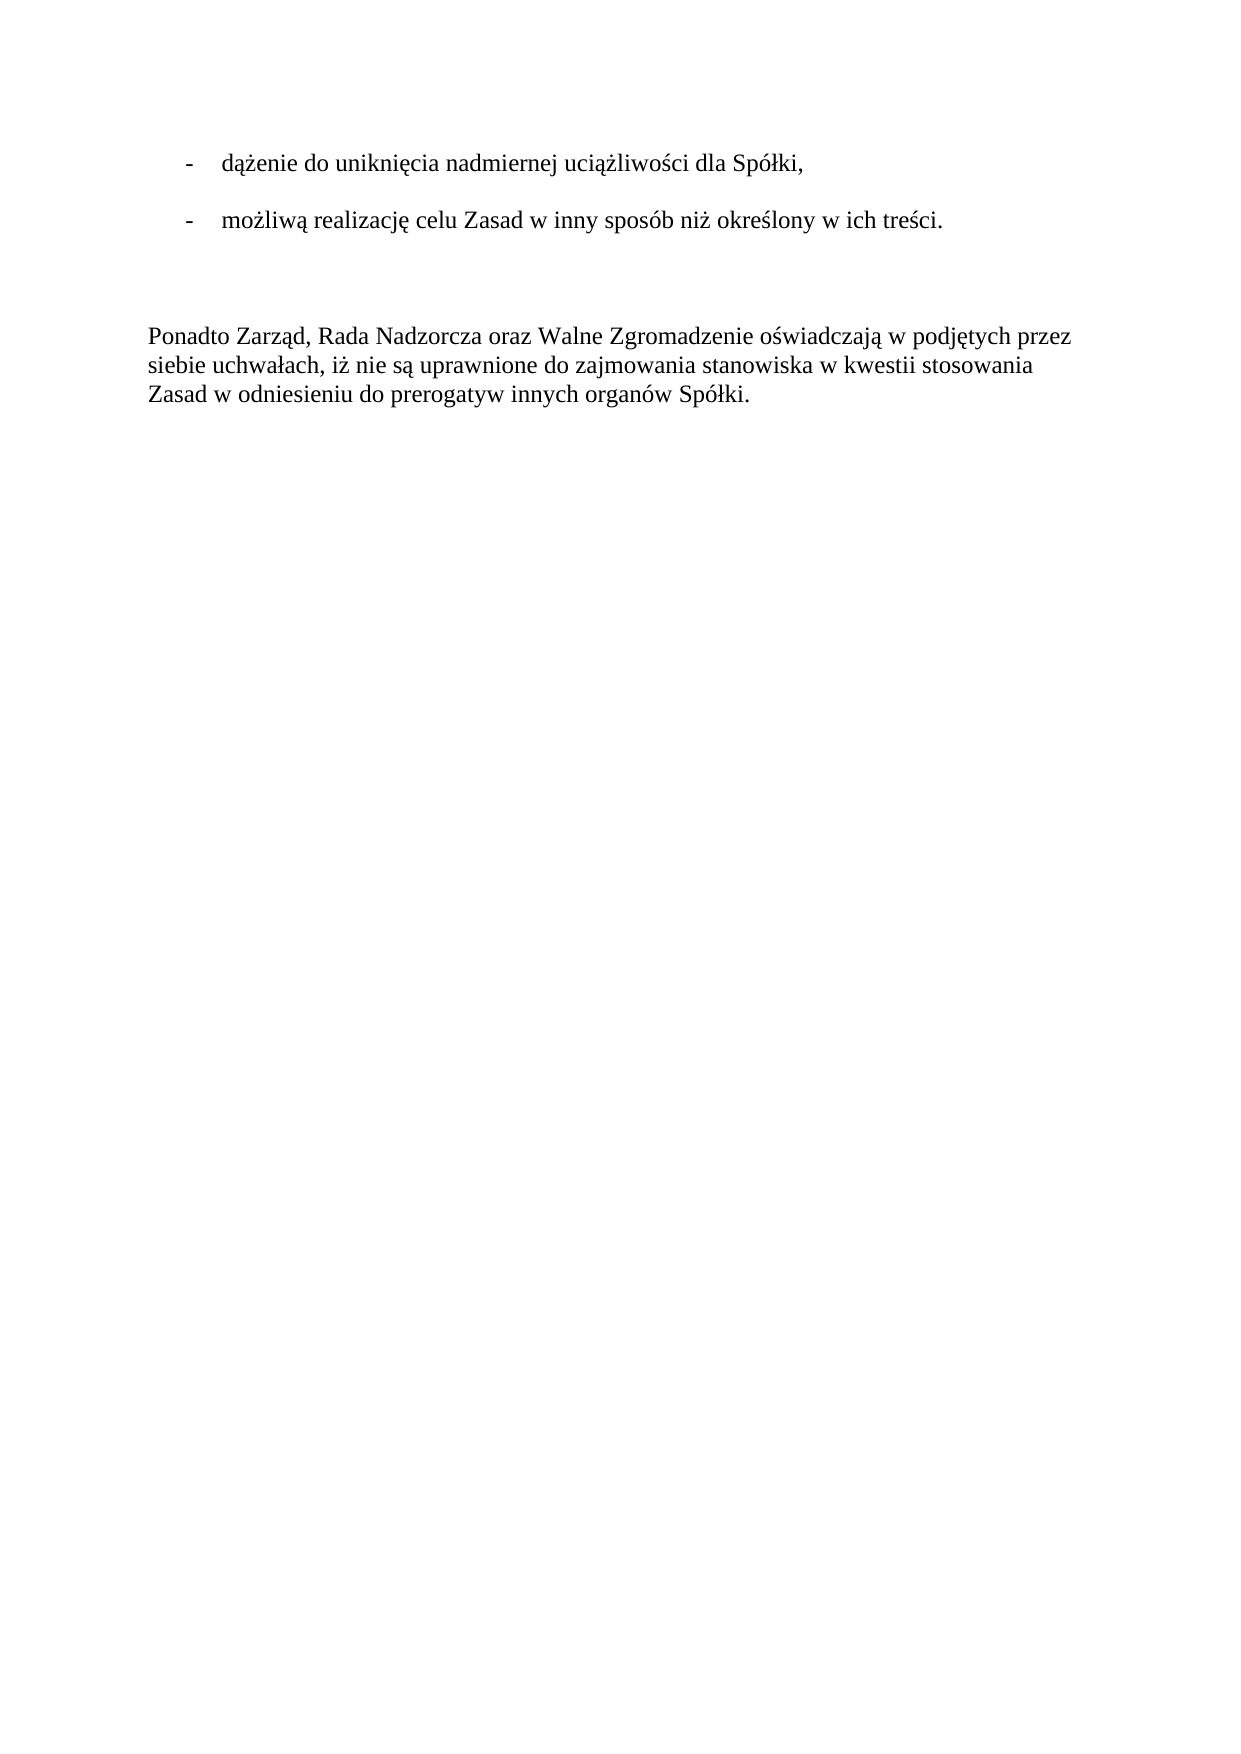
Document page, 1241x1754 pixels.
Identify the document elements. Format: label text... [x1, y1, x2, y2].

text - dążenie do uniknięcia nadmiernej uciążliwości dla Spółki, [185, 148, 1093, 176]
text Ponadto Zarząd, Rada Nadzorcza oraz Walne Zgromadzenie oświadczają w podjętych przez siebie uchwałach, iż nie są uprawnione do zajmowania stanowiska w kwestii stosowania Zasad w odniesieniu do prerogatyw innych organów Spółki. [148, 321, 1093, 408]
text - możliwą realizację celu Zasad w inny sposób niż określony w ich treści. [185, 206, 1093, 234]
